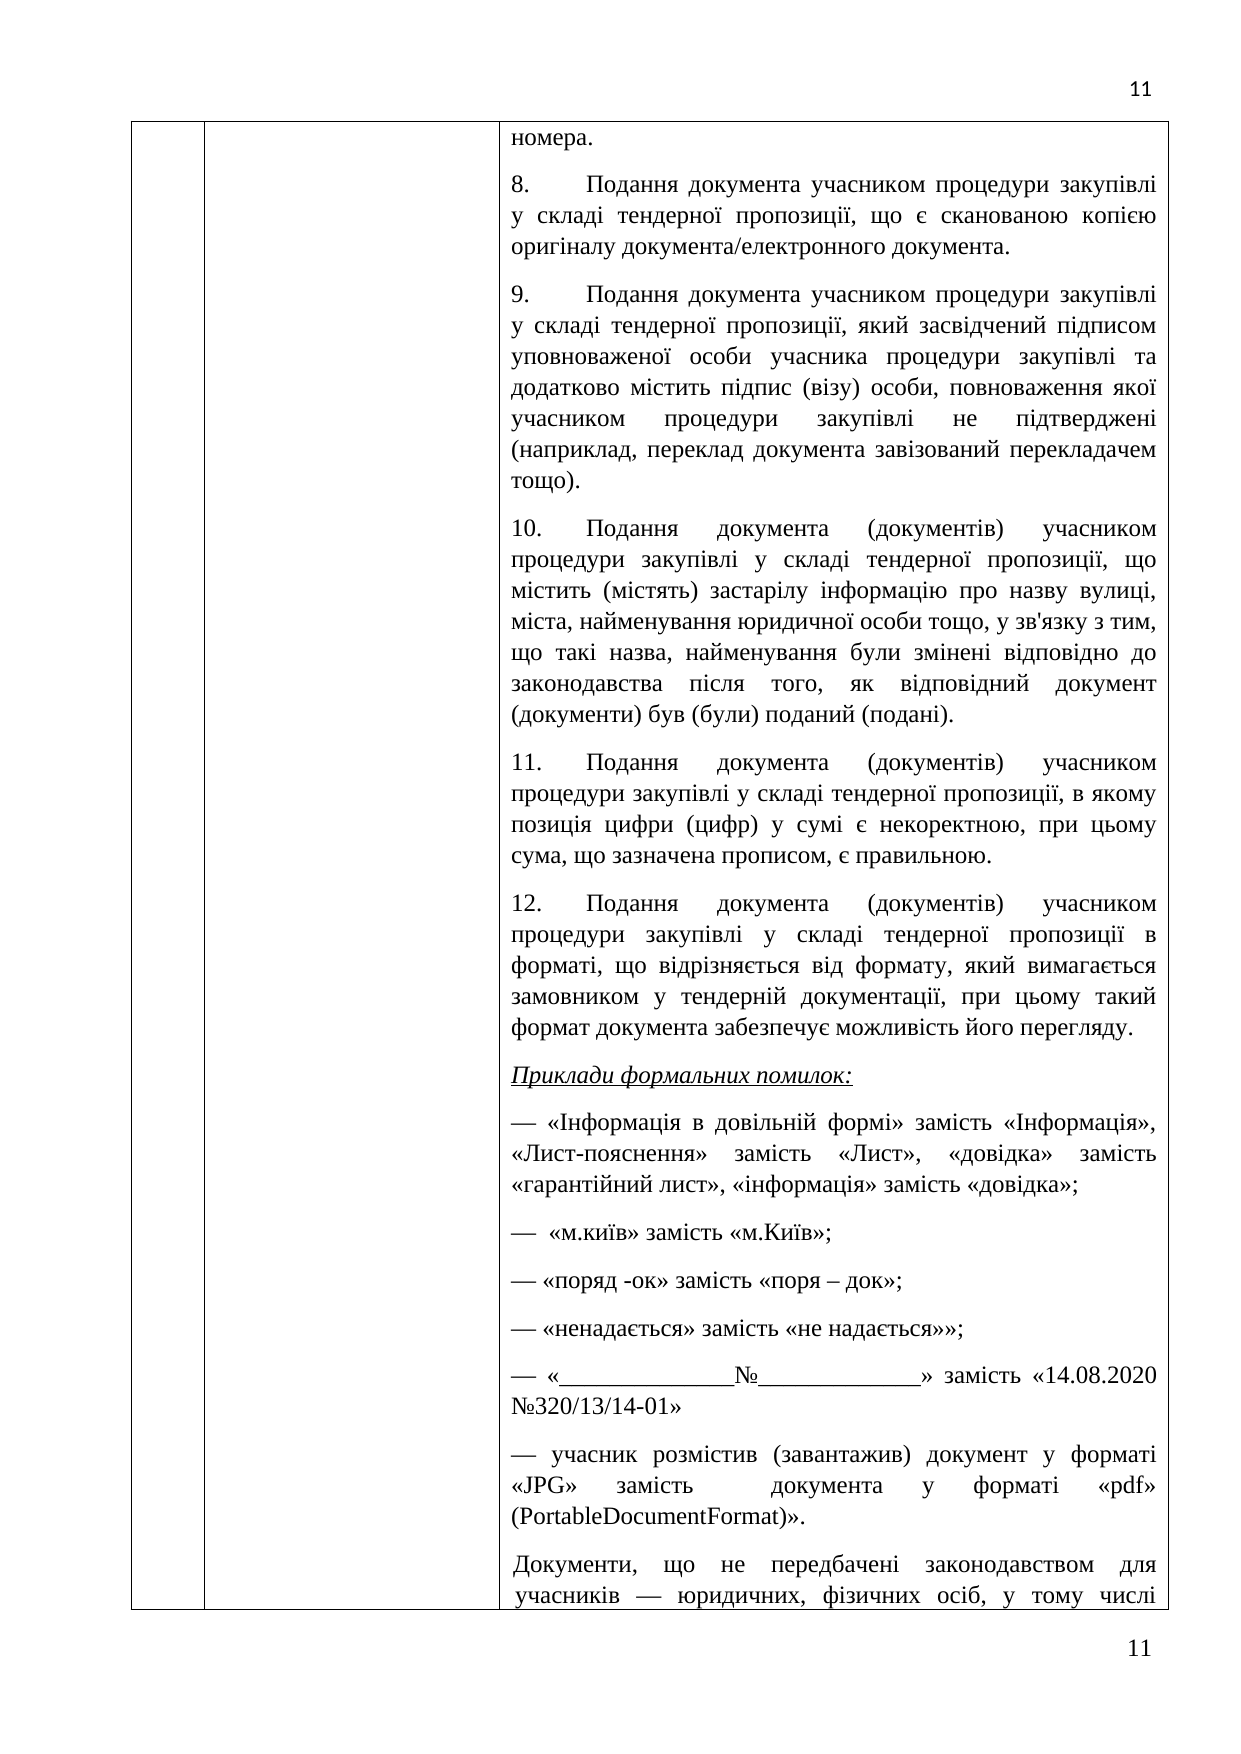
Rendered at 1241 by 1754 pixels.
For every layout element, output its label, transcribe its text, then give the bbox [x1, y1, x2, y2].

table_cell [205, 122, 499, 1609]
table_cell 1 [132, 122, 204, 1609]
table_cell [500, 122, 1168, 1609]
